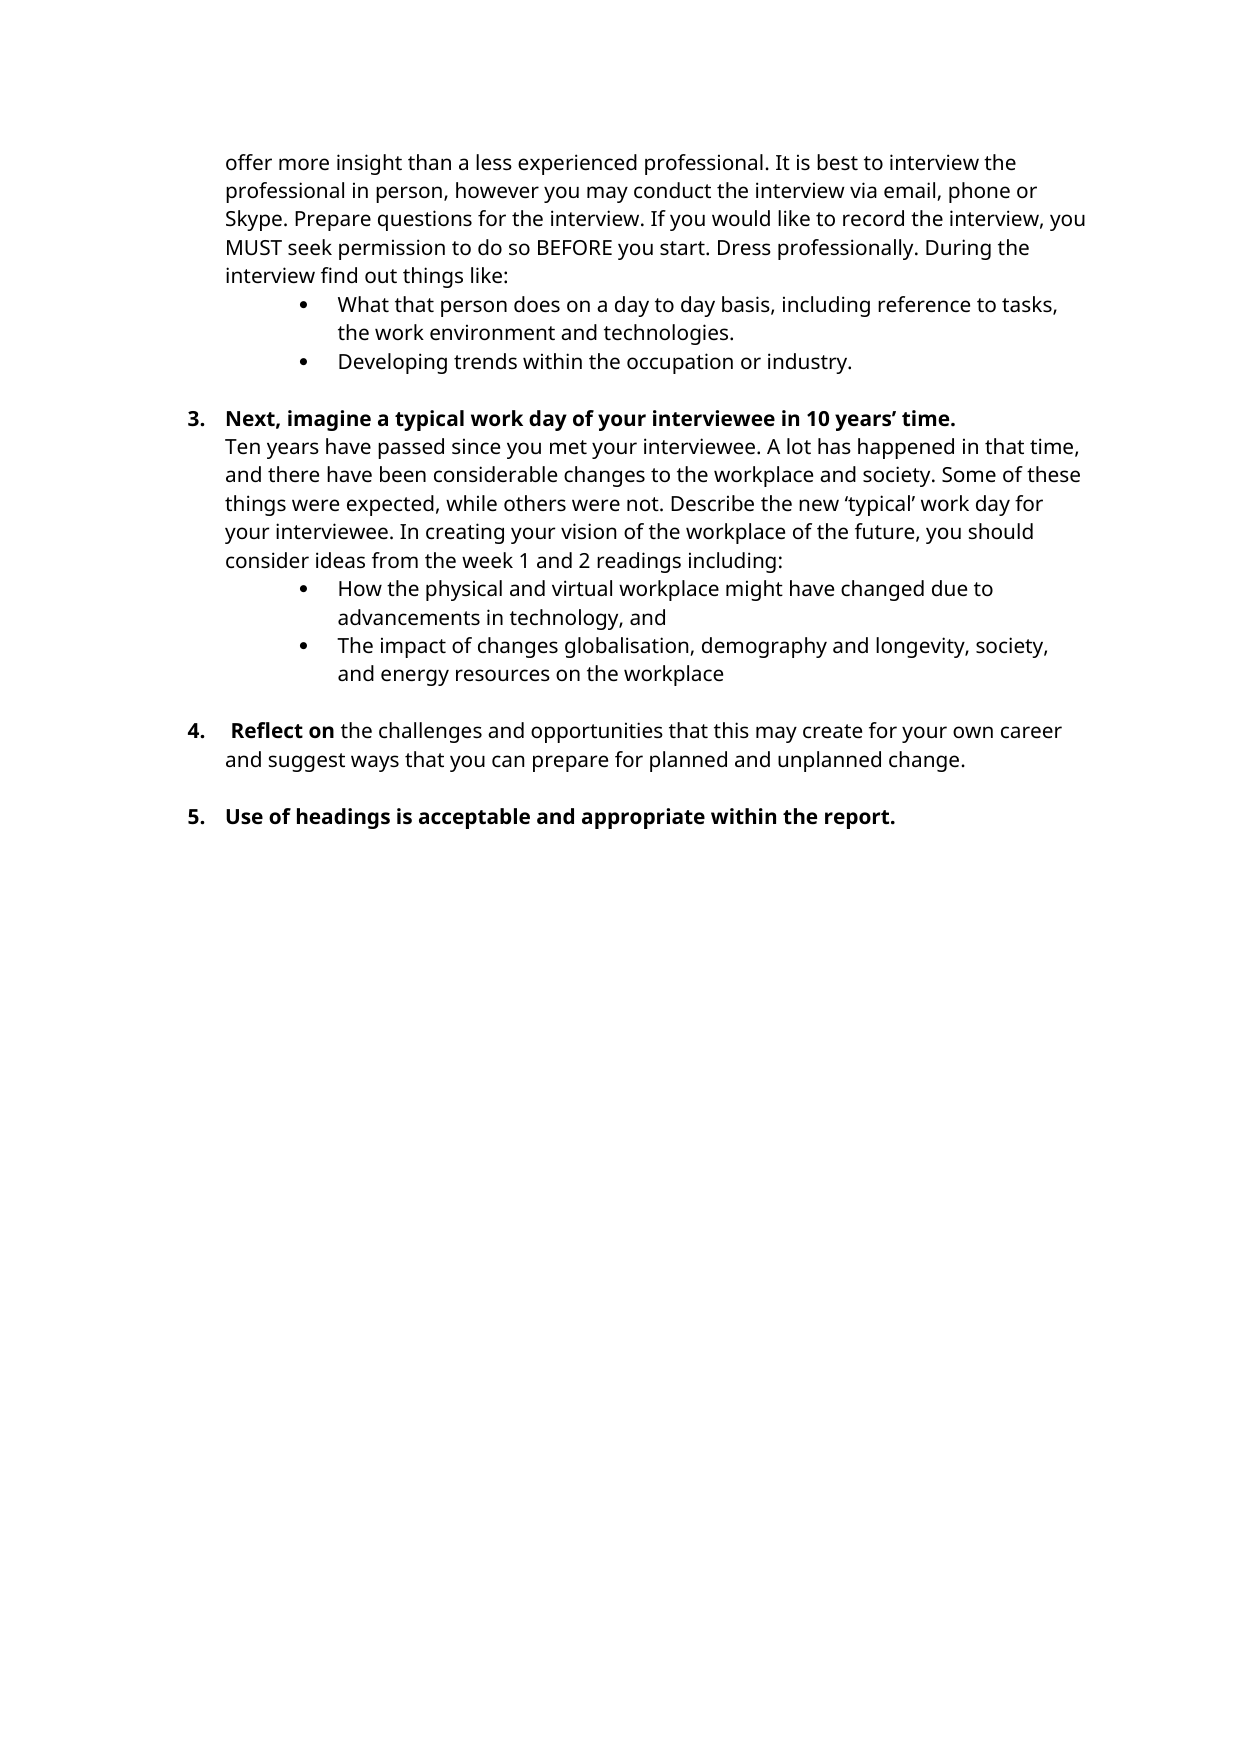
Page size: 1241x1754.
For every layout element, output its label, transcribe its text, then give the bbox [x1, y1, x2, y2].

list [187, 148, 1090, 290]
list Reflect on the challenges and opportunities that this may create for your own career and suggest ways that you can prepare for planned and unplanned change. [187, 716, 1090, 773]
list Developing trends within the occupation or industry. [300, 347, 1090, 375]
text Ten years have passed since you met your interviewee. A lot has happened in that time, and there have been considerable changes to the workplace and society. Some of these things were expected, while others were not. Describe the new ‘typical’ work day for your interviewee. In creating your vision of the workplace of the future, you should consider ideas from the week 1 and 2 readings including: [225, 432, 1090, 574]
list Next, imagine a typical work day of your interviewee in 10 years’ time. [187, 404, 1090, 432]
list How the physical and virtual workplace might have changed due to advancements in technology, and [300, 574, 1090, 631]
list What that person does on a day to day basis, including reference to tasks, the work environment and technologies. [300, 290, 1090, 347]
list Use of headings is acceptable and appropriate within the report. [187, 802, 1090, 830]
list The impact of changes globalisation, demography and longevity, society, and energy resources on the workplace [300, 631, 1090, 688]
